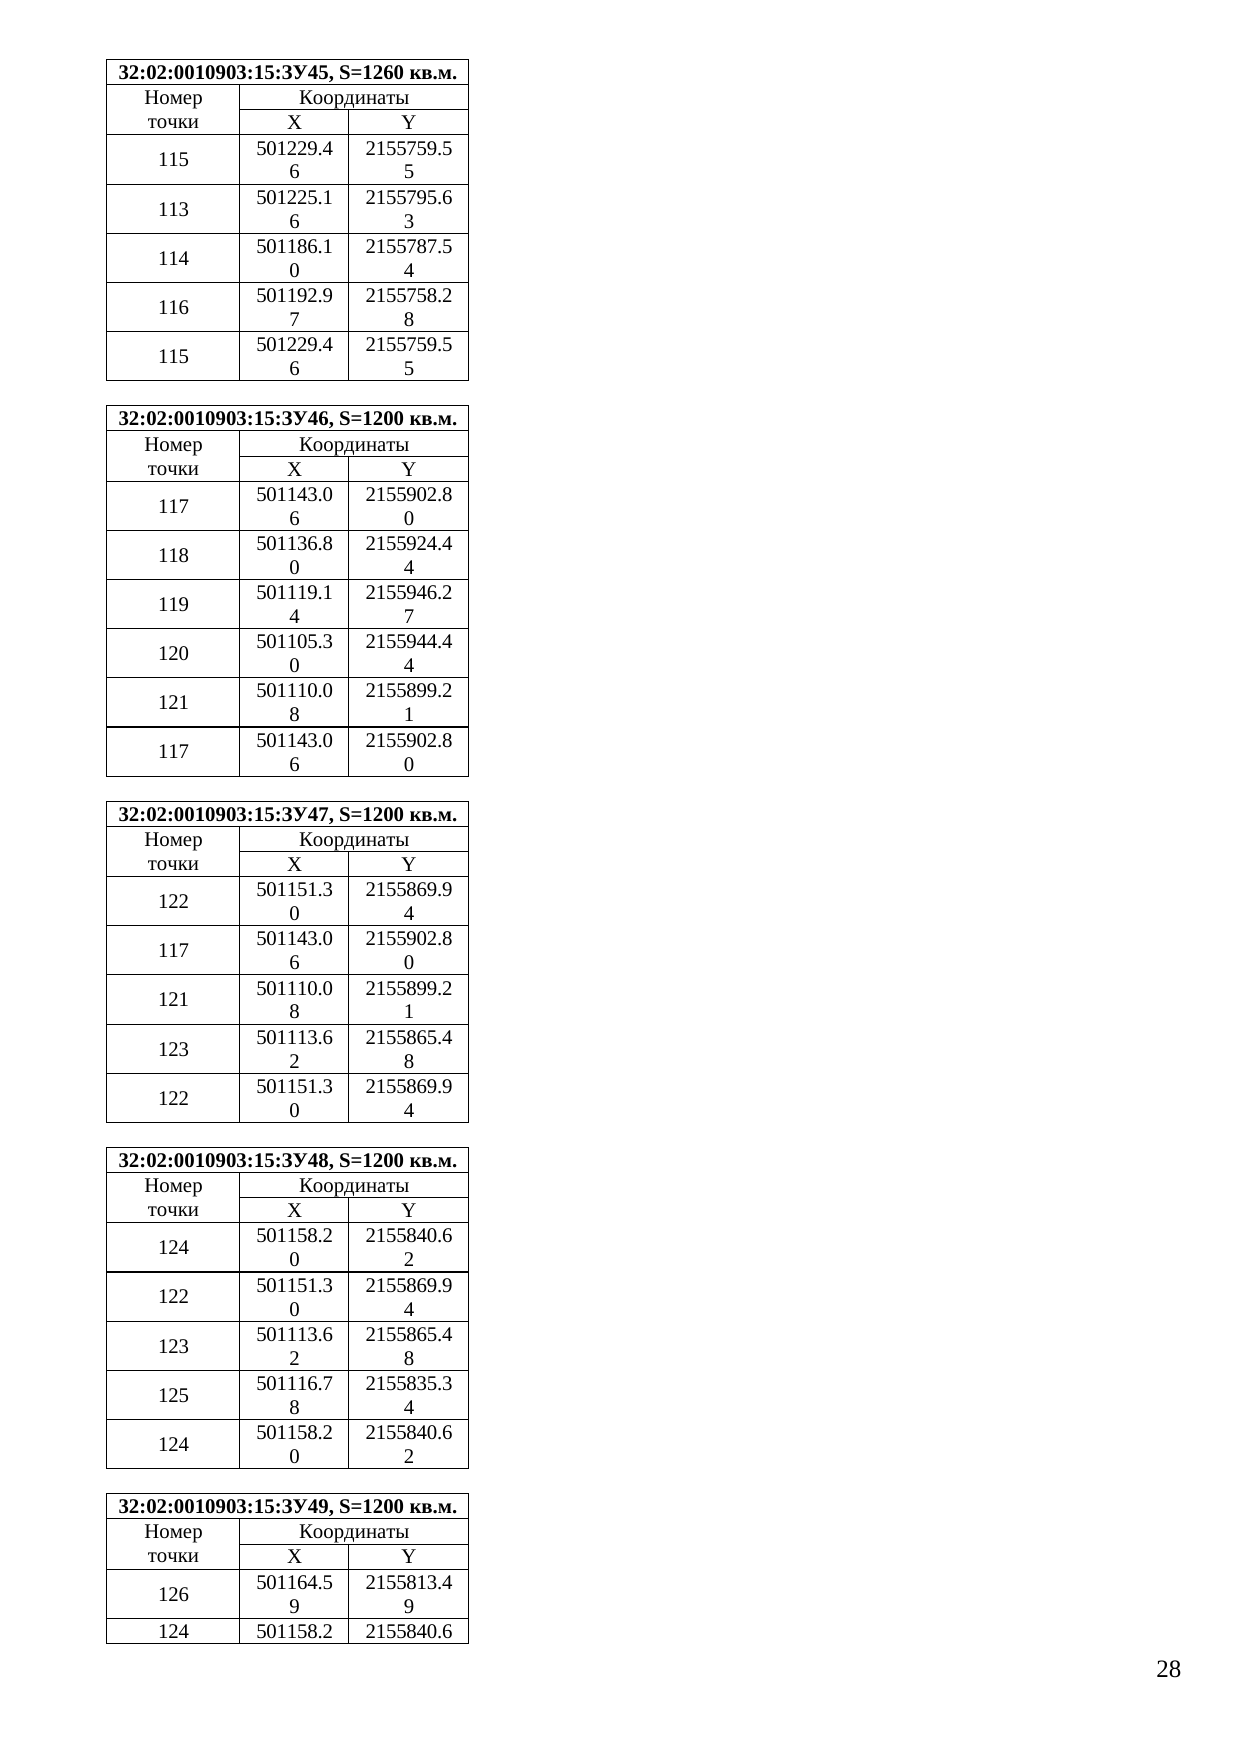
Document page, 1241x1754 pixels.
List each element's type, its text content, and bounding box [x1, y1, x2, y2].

table_cell 119 [107, 580, 239, 628]
table_cell 501229.46 [240, 135, 348, 183]
table_cell 501186.10 [240, 234, 348, 282]
table_cell 2155899.21 [349, 678, 468, 726]
table_cell 501151.30 [240, 877, 348, 925]
table_cell 116 [107, 283, 239, 331]
table_cell 120 [107, 629, 239, 677]
table_cell 2155758.28 [349, 283, 468, 331]
table_cell 2155835.34 [349, 1371, 468, 1419]
table_cell 501113.62 [240, 1025, 348, 1073]
table_cell X [240, 852, 348, 876]
table_cell 124 [107, 1420, 239, 1468]
table_cell 2155813.49 [349, 1570, 468, 1618]
table_cell 2155840.62 [349, 1619, 468, 1643]
table_cell 122 [107, 877, 239, 925]
table_cell 501110.08 [240, 975, 348, 1023]
table_cell 501105.30 [240, 629, 348, 677]
table_cell 2155865.48 [349, 1025, 468, 1073]
table_cell 2155759.55 [349, 332, 468, 380]
table_cell 501158.20 [240, 1420, 348, 1468]
table_cell 117 [107, 728, 239, 776]
table_cell Y [349, 1198, 468, 1222]
table_cell X [240, 457, 348, 481]
table_cell Номер точки [107, 1519, 239, 1568]
table_cell 2155865.48 [349, 1322, 468, 1370]
table_cell 501143.06 [240, 728, 348, 776]
table_cell 2155902.80 [349, 482, 468, 530]
table_cell 118 [107, 531, 239, 579]
table_cell 501229.46 [240, 332, 348, 380]
table_cell 2155899.21 [349, 975, 468, 1023]
table_cell 501151.30 [240, 1273, 348, 1321]
table_cell 124 [107, 1223, 239, 1271]
table_cell 121 [107, 678, 239, 726]
table_cell Номер точки [107, 85, 239, 134]
table_header 32:02:0010903:15:ЗУ45, S=1260 кв.м. [107, 60, 468, 84]
table_cell 501164.59 [240, 1570, 348, 1618]
table_cell Y [349, 1545, 468, 1568]
table_cell 122 [107, 1074, 239, 1122]
table_cell 2155759.55 [349, 135, 468, 183]
table_cell Номер точки [107, 827, 239, 876]
table_cell 2155840.62 [349, 1420, 468, 1468]
table_cell 2155902.80 [349, 728, 468, 776]
table_cell 501192.97 [240, 283, 348, 331]
table_cell 2155946.27 [349, 580, 468, 628]
table_cell Координаты [240, 85, 468, 109]
table_cell 2155840.62 [349, 1223, 468, 1271]
table_cell 117 [107, 926, 239, 974]
table_cell 2155869.94 [349, 877, 468, 925]
table_cell X [240, 110, 348, 134]
table_cell Y [349, 852, 468, 876]
table_cell 126 [107, 1570, 239, 1618]
table_cell Y [349, 457, 468, 481]
table_cell 501116.78 [240, 1371, 348, 1419]
table_cell 123 [107, 1025, 239, 1073]
table_cell 501143.06 [240, 926, 348, 974]
table_cell 2155869.94 [349, 1273, 468, 1321]
table_cell 115 [107, 332, 239, 380]
table_header 32:02:0010903:15:ЗУ49, S=1200 кв.м. [107, 1494, 468, 1518]
table_cell 501158.20 [240, 1223, 348, 1271]
table_cell 501136.80 [240, 531, 348, 579]
table_cell 2155795.63 [349, 185, 468, 233]
table_cell 122 [107, 1273, 239, 1321]
table_cell 115 [107, 135, 239, 183]
table_cell 117 [107, 482, 239, 530]
table_cell 501143.06 [240, 482, 348, 530]
table_cell Номер точки [107, 1173, 239, 1222]
table_cell 113 [107, 185, 239, 233]
table_cell 501158.20 [240, 1619, 348, 1643]
table_cell 114 [107, 234, 239, 282]
table_cell 501110.08 [240, 678, 348, 726]
table_cell 2155902.80 [349, 926, 468, 974]
table_cell Координаты [240, 1519, 468, 1543]
table_cell 124 [107, 1619, 239, 1643]
table_cell 125 [107, 1371, 239, 1419]
table_header 32:02:0010903:15:ЗУ47, S=1200 кв.м. [107, 802, 468, 826]
table_cell 2155787.54 [349, 234, 468, 282]
table_cell 2155869.94 [349, 1074, 468, 1122]
table_cell 501225.16 [240, 185, 348, 233]
table_cell 501113.62 [240, 1322, 348, 1370]
table_cell 2155924.44 [349, 531, 468, 579]
table_cell Y [349, 110, 468, 134]
table_cell Координаты [240, 431, 468, 456]
table_cell 2155944.44 [349, 629, 468, 677]
table_cell X [240, 1545, 348, 1568]
table_cell 123 [107, 1322, 239, 1370]
table_header 32:02:0010903:15:ЗУ48, S=1200 кв.м. [107, 1148, 468, 1172]
table_cell 501151.30 [240, 1074, 348, 1122]
table_cell 501119.14 [240, 580, 348, 628]
table_cell Номер точки [107, 431, 239, 481]
table_header 32:02:0010903:15:ЗУ46, S=1200 кв.м. [107, 406, 468, 430]
table_cell Координаты [240, 1173, 468, 1197]
table_cell X [240, 1198, 348, 1222]
table_cell 121 [107, 975, 239, 1023]
table_cell Координаты [240, 827, 468, 851]
